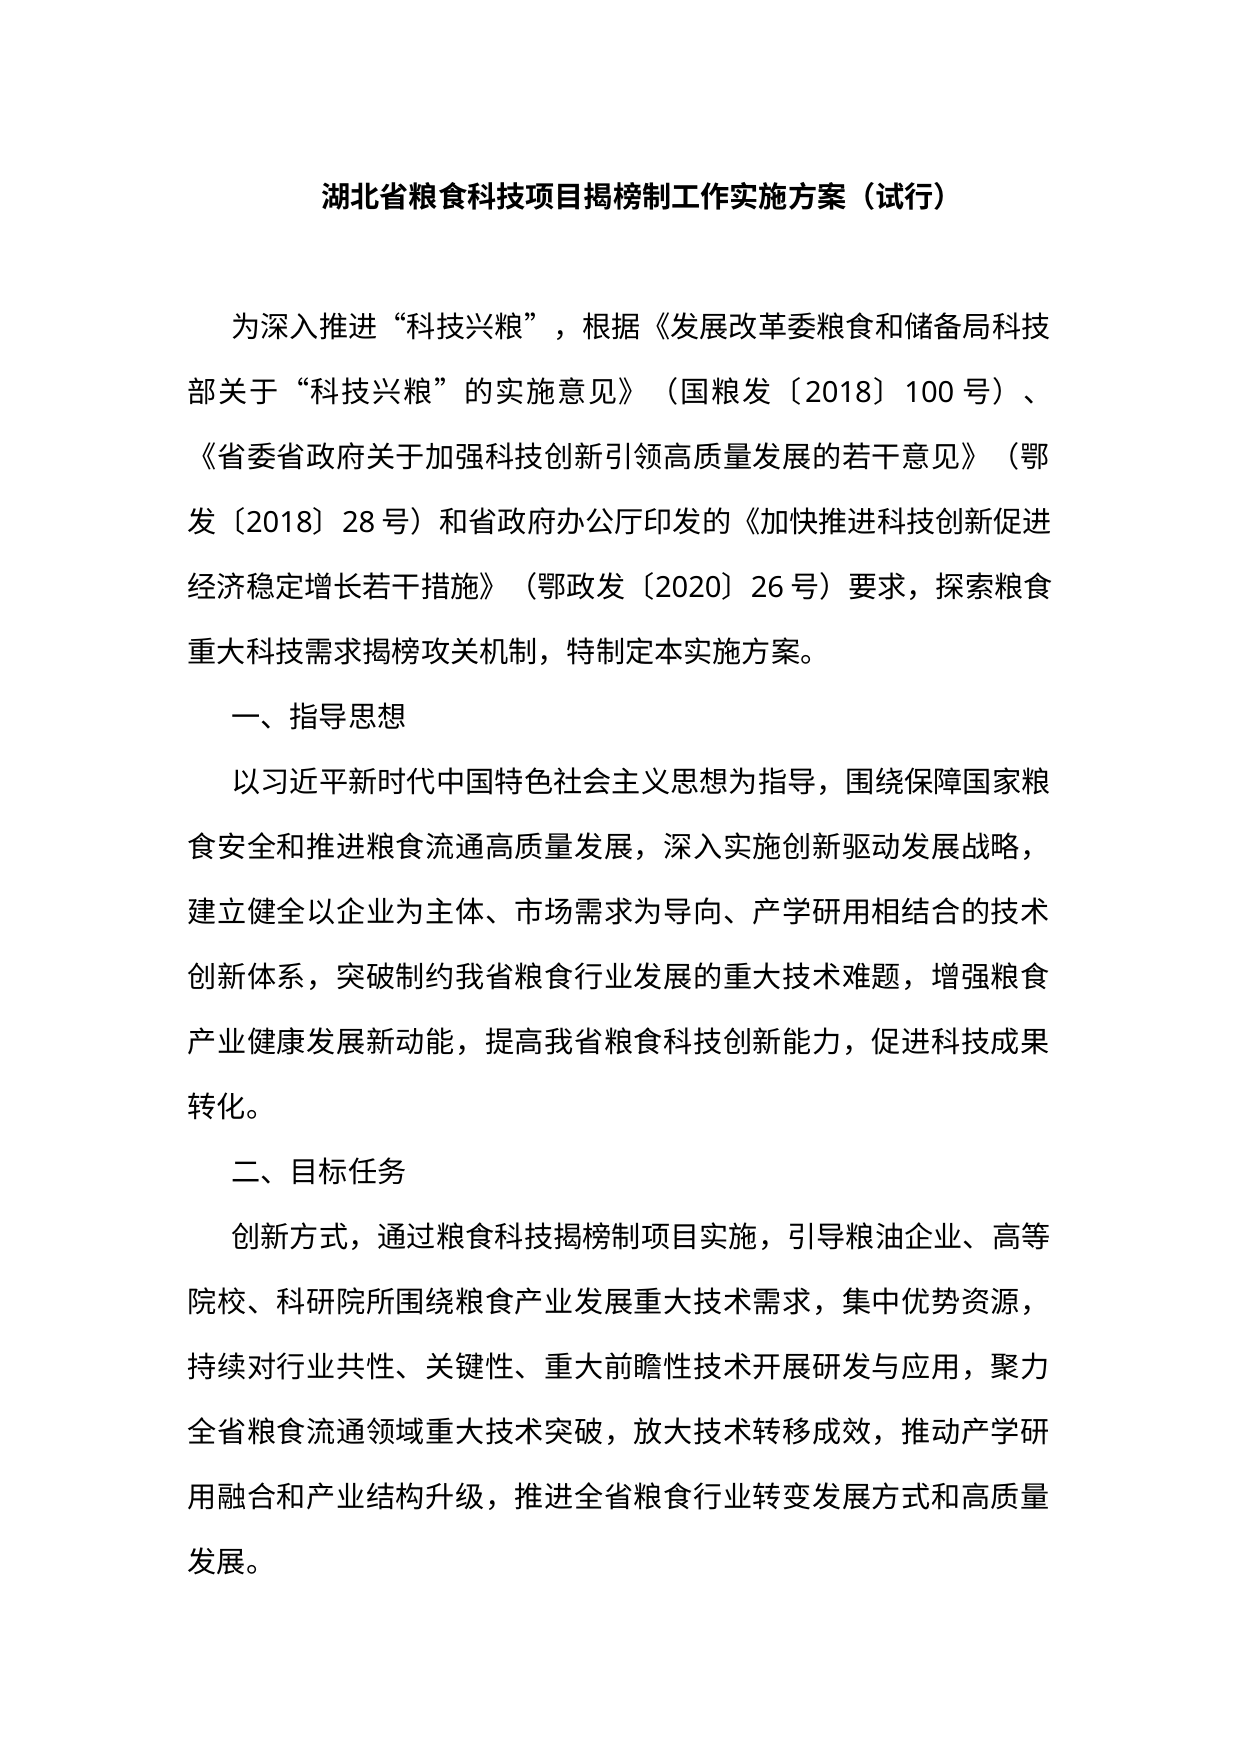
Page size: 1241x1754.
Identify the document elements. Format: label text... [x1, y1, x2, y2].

text 一、指导思想 [187, 682, 1053, 747]
text 二、目标任务 [187, 1137, 1053, 1202]
text 湖北省粮食科技项目揭榜制工作实施方案（试行） [187, 162, 1053, 227]
text 以习近平新时代中国特色社会主义思想为指导，围绕保障国家粮食安全和推进粮食流通高质量发展，深入实施创新驱动发展战略，建立健全以企业为主体、市场需求为导向、产学研用相结合的技术创新体系，突破制约我省粮食行业发展的重大技术难题，增强粮食产业健康发展新动能，提高我省粮食科技创新能力，促进科技成果转化。 [187, 747, 1053, 1137]
text 创新方式，通过粮食科技揭榜制项目实施，引导粮油企业、高等院校、科研院所围绕粮食产业发展重大技术需求，集中优势资源，持续对行业共性、关键性、重大前瞻性技术开展研发与应用，聚力全省粮食流通领域重大技术突破，放大技术转移成效，推动产学研用融合和产业结构升级，推进全省粮食行业转变发展方式和高质量发展。 [187, 1202, 1053, 1592]
text 为深入推进“科技兴粮”，根据《发展改革委粮食和储备局科技部关于“科技兴粮”的实施意见》（国粮发〔2018〕100号）、《省委省政府关于加强科技创新引领高质量发展的若干意见》（鄂发〔2018〕28号）和省政府办公厅印发的《加快推进科技创新促进经济稳定增长若干措施》（鄂政发〔2020〕26号）要求，探索粮食重大科技需求揭榜攻关机制，特制定本实施方案。 [187, 292, 1053, 682]
